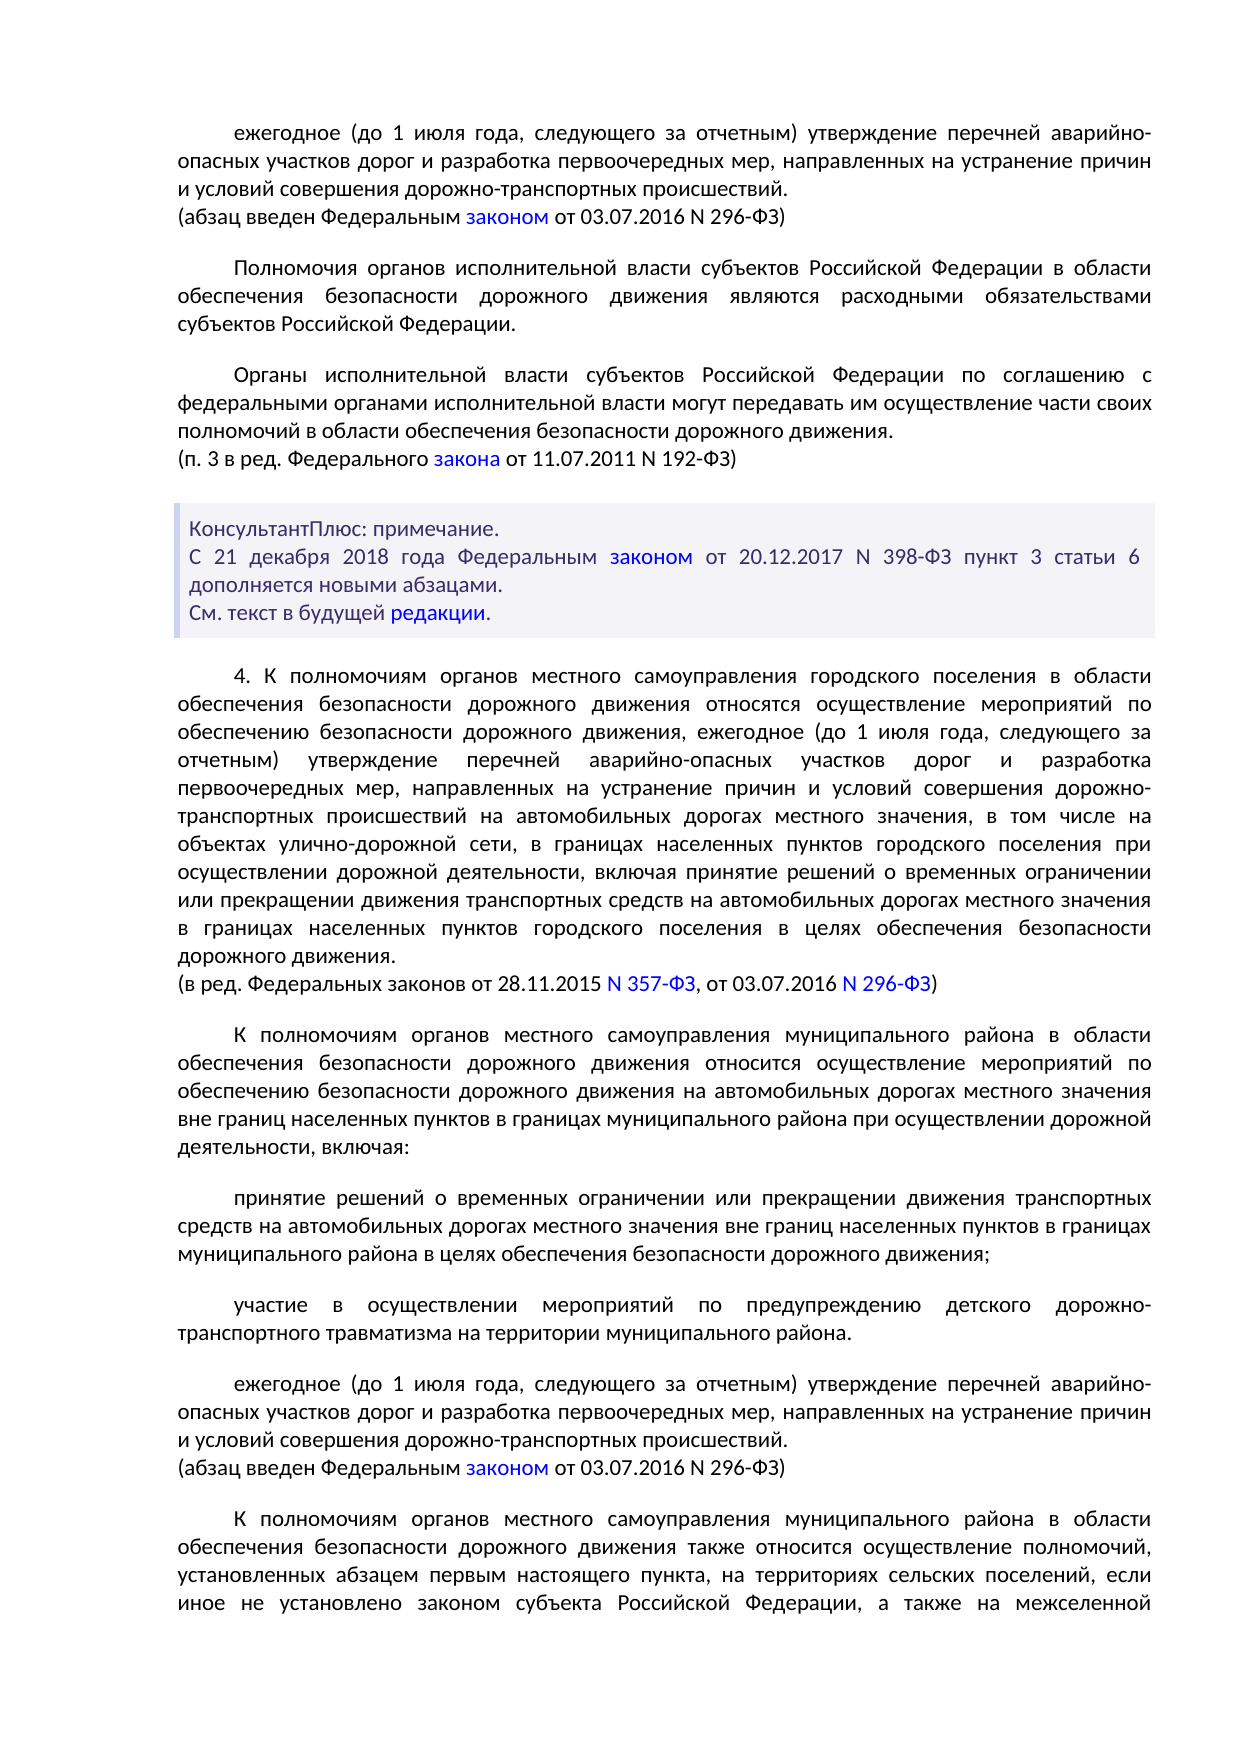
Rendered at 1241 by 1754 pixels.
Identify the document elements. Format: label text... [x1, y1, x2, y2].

text принятие решений о временных ограничении или прекращении движения транспортных средств на автомобильных дорогах местного значения вне границ населенных пунктов в границах муниципального района в целях обеспечения безопасности дорожного движения; [177, 1183, 1152, 1267]
text Органы исполнительной власти субъектов Российской Федерации по соглашению с федеральными органами исполнительной власти могут передавать им осуществление части своих полномочий в области обеспечения безопасности дорожного движения. [177, 360, 1152, 444]
text К полномочиям органов местного самоуправления муниципального района в области обеспечения безопасности дорожного движения относится осуществление мероприятий по обеспечению безопасности дорожного движения на автомобильных дорогах местного значения вне границ населенных пунктов в границах муниципального района при осуществлении дорожной деятельности, включая: [177, 1020, 1152, 1160]
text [177, 1504, 1152, 1616]
text (п. 3 в ред. Федерального закона от 11.07.2011 N 192-ФЗ) [177, 444, 1152, 472]
text ежегодное (до 1 июля года, следующего за отчетным) утверждение перечней аварийно-опасных участков дорог и разработка первоочередных мер, направленных на устранение причин и условий совершения дорожно-транспортных происшествий. [177, 118, 1152, 202]
text (абзац введен Федеральным законом от 03.07.2016 N 296-ФЗ) [177, 1453, 1152, 1481]
text участие в осуществлении мероприятий по предупреждению детского дорожно-транспортного травматизма на территории муниципального района. [177, 1290, 1152, 1346]
text (в ред. Федеральных законов от 28.11.2015 N 357-ФЗ, от 03.07.2016 N 296-ФЗ) [177, 969, 1152, 997]
table_header КонсультантПлюс: примечание. С 21 декабря 2018 года Федеральным законом от 20.12.2017 N 398-ФЗ пункт 3 статьи 6 дополняется новыми абзацами. См. текст в будущей редакции. [180, 503, 1149, 638]
text ежегодное (до 1 июля года, следующего за отчетным) утверждение перечней аварийно-опасных участков дорог и разработка первоочередных мер, направленных на устранение причин и условий совершения дорожно-транспортных происшествий. [177, 1369, 1152, 1453]
text (абзац введен Федеральным законом от 03.07.2016 N 296-ФЗ) [177, 202, 1152, 230]
text Полномочия органов исполнительной власти субъектов Российской Федерации в области обеспечения безопасности дорожного движения являются расходными обязательствами субъектов Российской Федерации. [177, 253, 1152, 337]
text 4. К полномочиям органов местного самоуправления городского поселения в области обеспечения безопасности дорожного движения относятся осуществление мероприятий по обеспечению безопасности дорожного движения, ежегодное (до 1 июля года, следующего за отчетным) утверждение перечней аварийно-опасных участков дорог и разработка первоочередных мер, направленных на устранение причин и условий совершения дорожно-транспортных происшествий на автомобильных дорогах местного значения, в том числе на объектах улично-дорожной сети, в границах населенных пунктов городского поселения при осуществлении дорожной деятельности, включая принятие решений о временных ограничении или прекращении движения транспортных средств на автомобильных дорогах местного значения в границах населенных пунктов городского поселения в целях обеспечения безопасности дорожного движения. [177, 661, 1152, 969]
